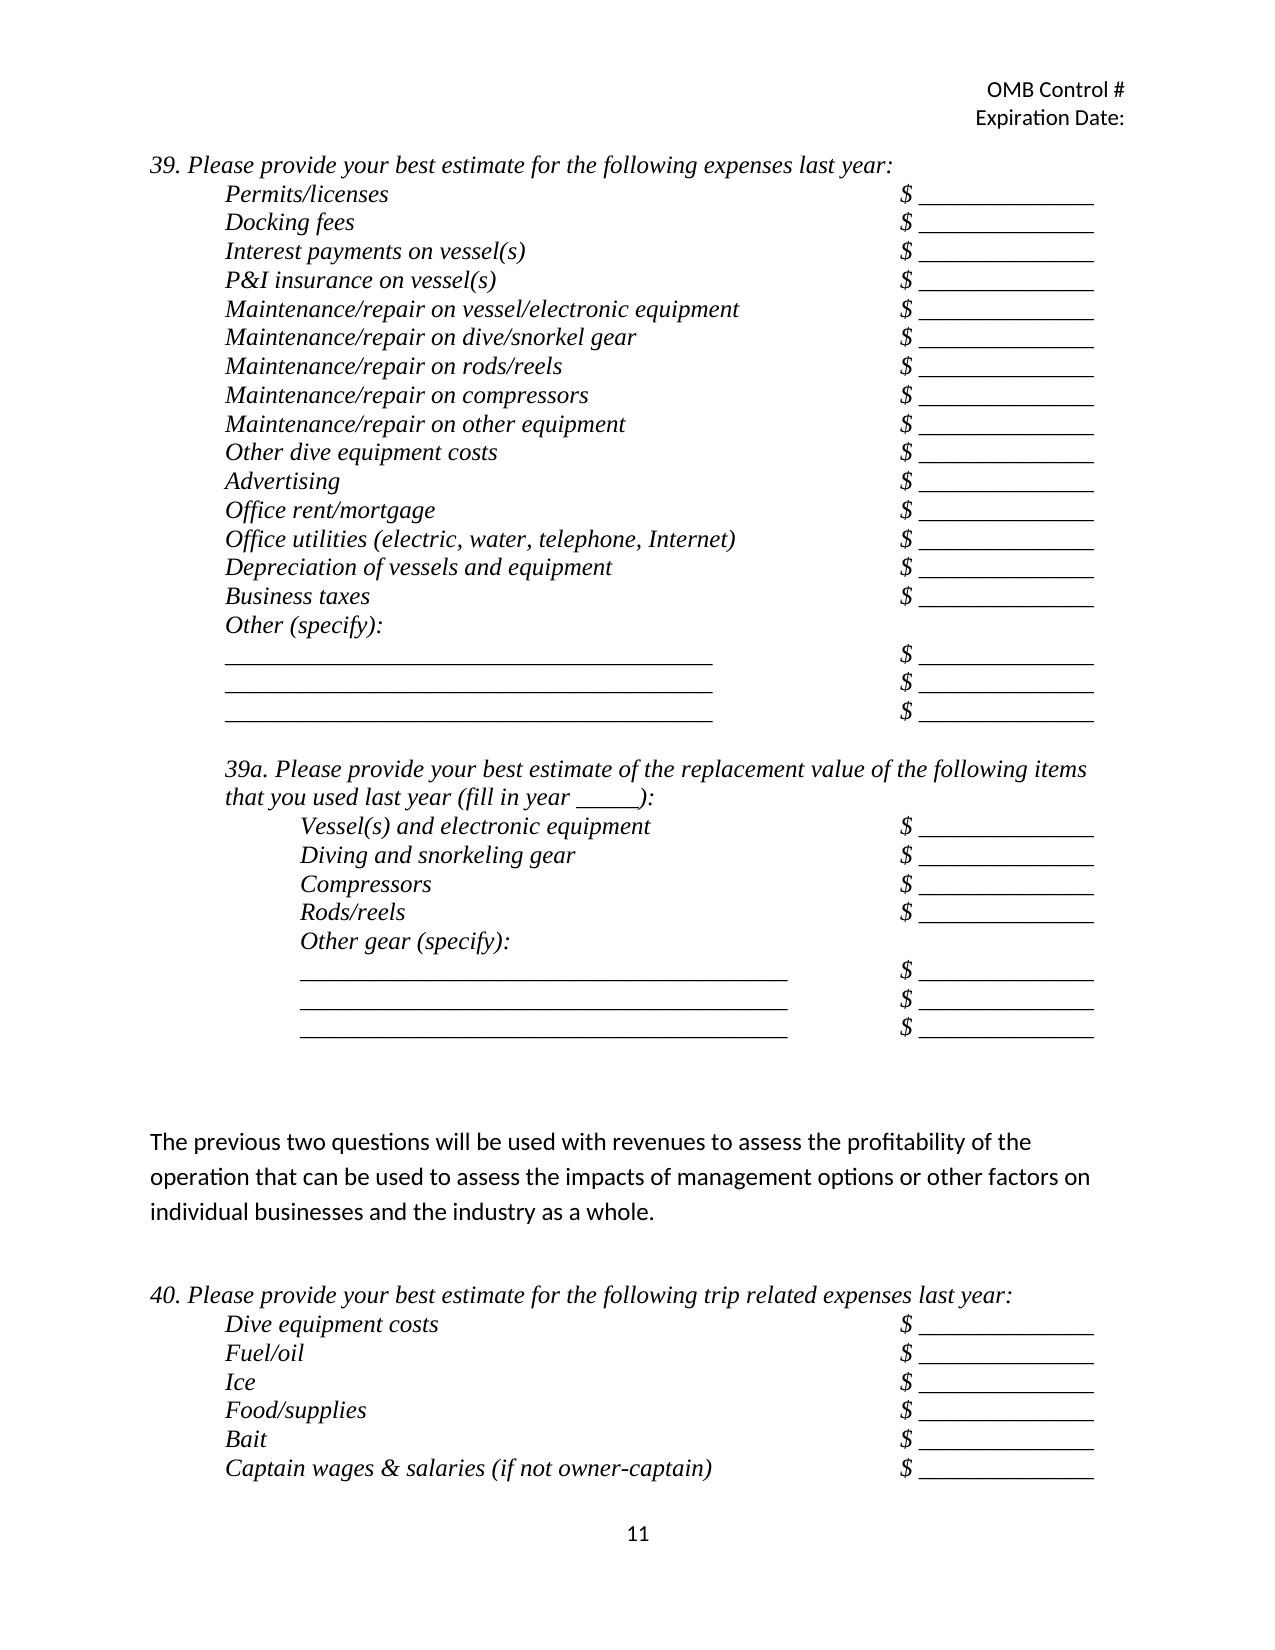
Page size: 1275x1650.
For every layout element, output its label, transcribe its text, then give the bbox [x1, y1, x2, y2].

text Office rent/mortgage $ ______________ [225, 495, 1125, 524]
text Maintenance/repair on dive/snorkel gear $ ______________ [225, 322, 1125, 351]
text Compressors $ ______________ [225, 869, 1125, 897]
text Permits/licenses $ ______________ [225, 179, 1125, 207]
text _______________________________________ $ ______________ [300, 955, 1125, 984]
text P&I insurance on vessel(s) $ ______________ [225, 265, 1125, 294]
text Ice $ ______________ [225, 1367, 1125, 1395]
text _______________________________________ $ ______________ [300, 984, 1125, 1012]
text Rods/reels $ ______________ [225, 897, 1125, 926]
text Other dive equipment costs $ ______________ [225, 437, 1125, 466]
text Vessel(s) and electronic equipment $ ______________ [225, 811, 1125, 840]
text Business taxes $ ______________ [225, 581, 1125, 610]
text The previous two questions will be used with revenues to assess the profitability of the operation that can be used to assess the impacts of management options or other factors on individual businesses and the industry as a whole. [150, 1126, 1125, 1226]
text _______________________________________ $ ______________ [225, 667, 1125, 696]
text Maintenance/repair on rods/reels $ ______________ [225, 351, 1125, 380]
text Captain wages & salaries (if not owner-captain) $ ______________ [225, 1453, 1125, 1482]
text 39a. Please provide your best estimate of the replacement value of the following items that you used last year (fill in year _____): [225, 754, 1125, 811]
text Maintenance/repair on vessel/electronic equipment $ ______________ [225, 294, 1125, 322]
text Interest payments on vessel(s) $ ______________ [225, 236, 1125, 265]
text _______________________________________ $ ______________ [225, 696, 1125, 725]
text Diving and snorkeling gear $ ______________ [225, 840, 1125, 869]
text _______________________________________ $ ______________ [300, 1012, 1125, 1041]
text Advertising $ ______________ [225, 466, 1125, 495]
text Fuel/oil $ ______________ [225, 1338, 1125, 1367]
text Other (specify): [225, 610, 1125, 639]
text Depreciation of vessels and equipment $ ______________ [225, 552, 1125, 581]
text Maintenance/repair on other equipment $ ______________ [225, 409, 1125, 437]
text Dive equipment costs $ ______________ [225, 1309, 1125, 1338]
text 40. Please provide your best estimate for the following trip related expenses last year: [150, 1280, 1125, 1309]
text Docking fees $ ______________ [225, 207, 1125, 236]
text 39. Please provide your best estimate for the following expenses last year: [150, 150, 1125, 179]
text Food/supplies $ ______________ [225, 1395, 1125, 1424]
text Office utilities (electric, water, telephone, Internet) $ ______________ [225, 524, 1125, 552]
text Other gear (specify): [225, 926, 1125, 955]
text _______________________________________ $ ______________ [225, 639, 1125, 667]
text Bait $ ______________ [225, 1424, 1125, 1453]
text Maintenance/repair on compressors $ ______________ [225, 380, 1125, 409]
